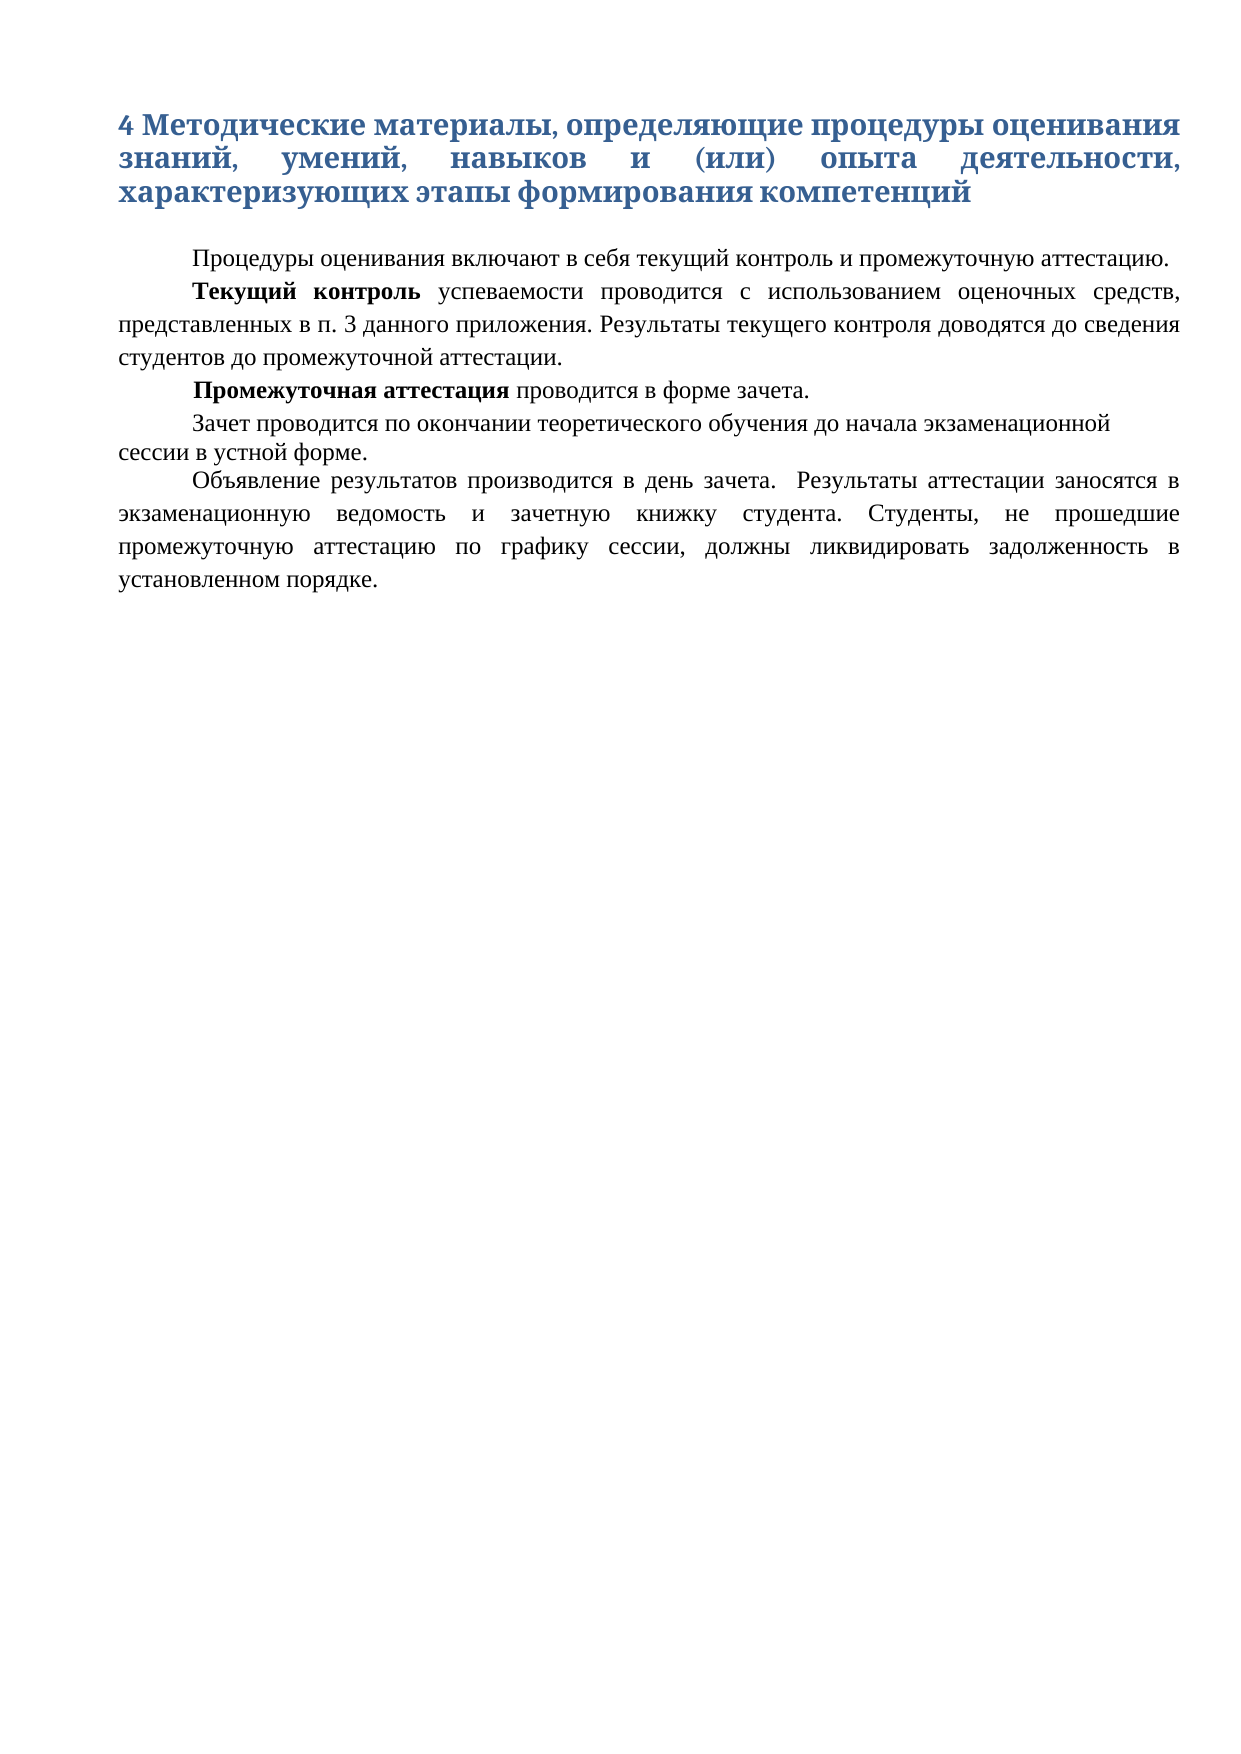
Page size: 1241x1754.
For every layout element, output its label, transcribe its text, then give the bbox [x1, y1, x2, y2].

text Текущий контроль успеваемости проводится с использованием оценочных средств, представленных в п. 3 данного приложения. Результаты текущего контроля доводятся до сведения студентов до промежуточной аттестации. [118, 276, 1181, 371]
text Зачет проводится по окончании теоретического обучения до начала экзаменационной сессии в устной форме. [118, 408, 1181, 465]
text Промежуточная аттестация проводится в форме зачета. [118, 375, 1181, 403]
text Объявление результатов производится в день зачета. Результаты аттестации заносятся в экзаменационную ведомость и зачетную книжку студента. Студенты, не прошедшие промежуточную аттестацию по графику сессии, должны ликвидировать задолженность в установленном порядке. [118, 465, 1181, 593]
text Процедуры оценивания включают в себя текущий контроль и промежуточную аттестацию. [118, 243, 1181, 271]
text 4 Методические материалы, определяющие процедуры оценивания знаний, умений, навыков и (или) опыта деятельности, характеризующих этапы формирования компетенций [118, 109, 1181, 210]
